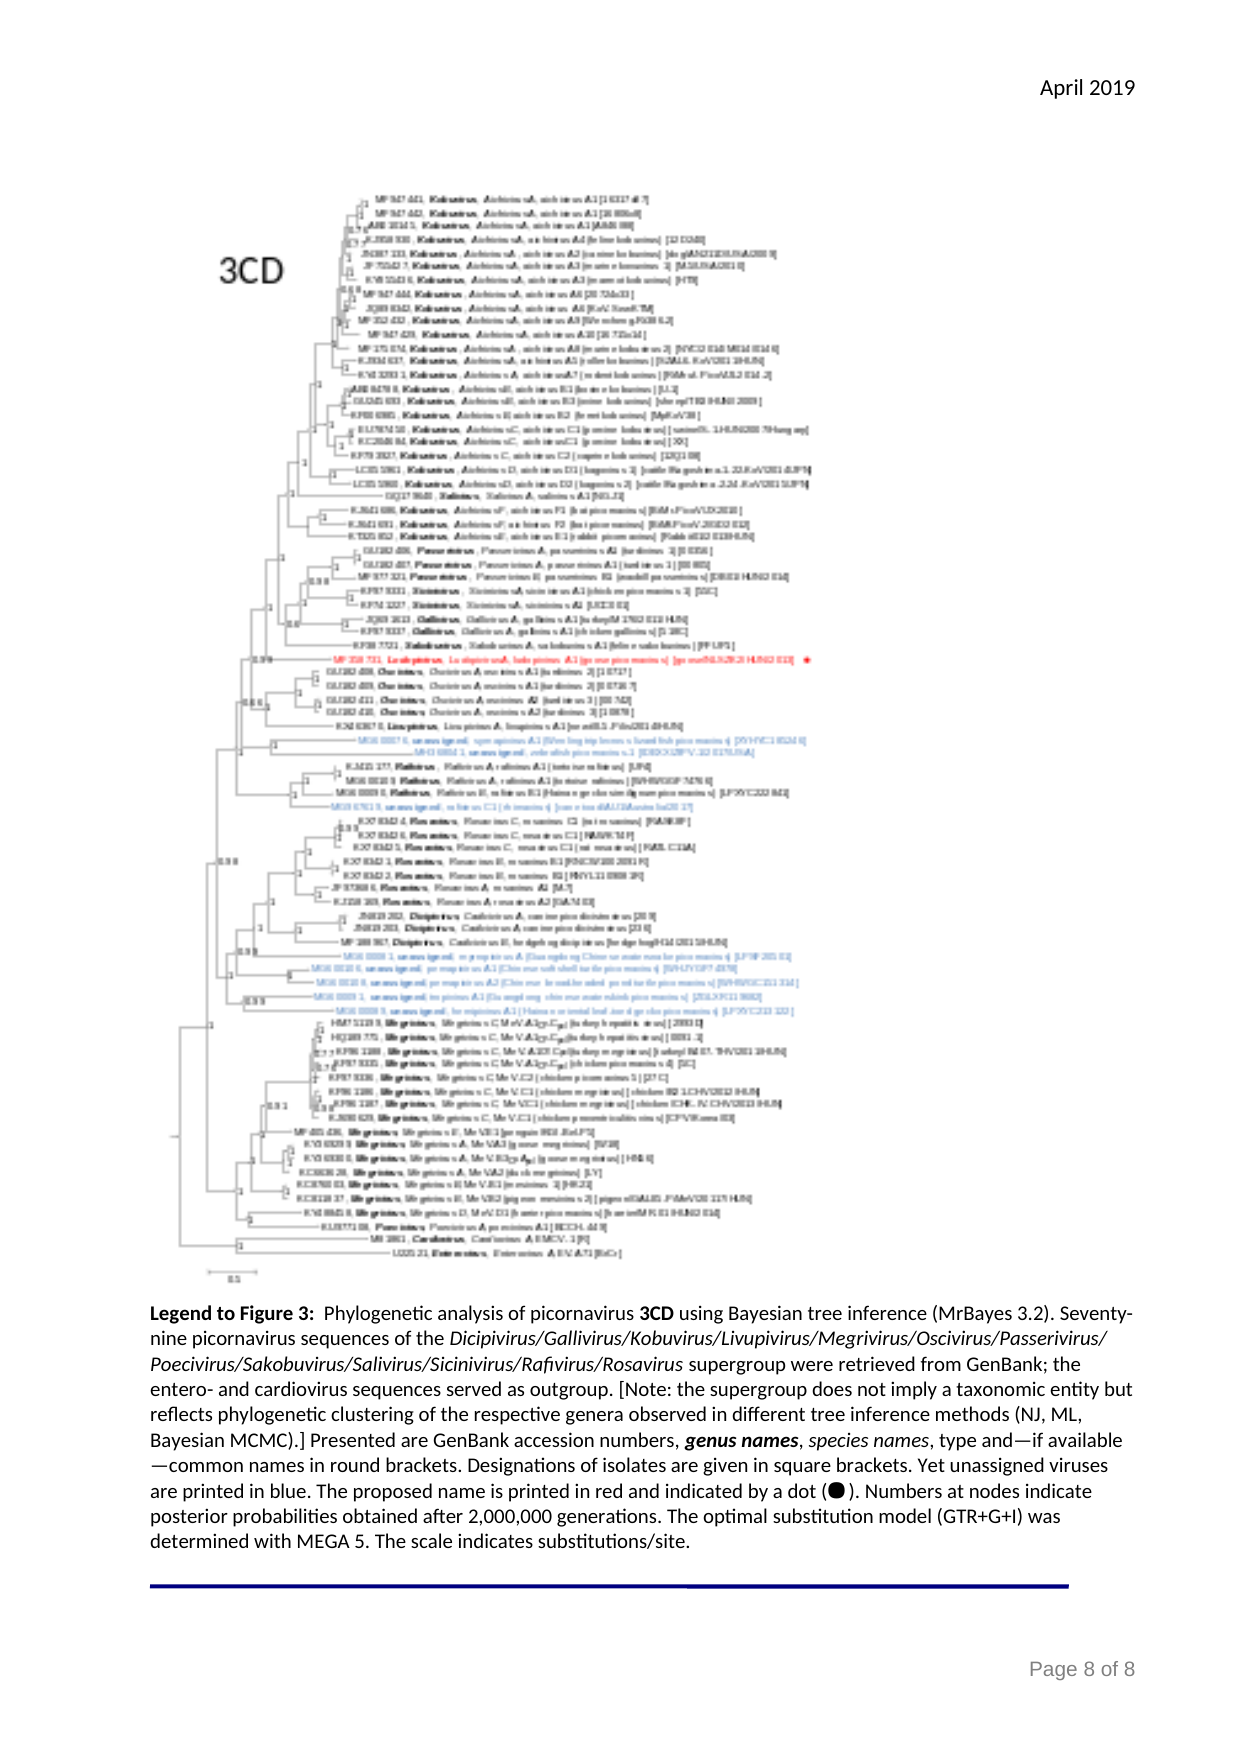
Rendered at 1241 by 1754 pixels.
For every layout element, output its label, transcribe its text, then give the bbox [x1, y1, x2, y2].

text Legend to Figure 3: Phylogenetic analysis of picornavirus 3CD using Bayesian tree inference (MrBayes 3.2). Seventy-nine picornavirus sequences of the Dicipivirus/Gallivirus/Kobuvirus/Livupivirus/Megrivirus/Oscivirus/Passerivirus/ Poecivirus/Sakobuvirus/Salivirus/Sicinivirus/Rafivirus/Rosavirus supergroup were retrieved from GenBank; the entero- and cardiovirus sequences served as outgroup. [Note: the supergroup does not imply a taxonomic entity but reflects phylogenetic clustering of the respective genera observed in different tree inference methods (NJ, ML, Bayesian MCMC).] Presented are GenBank accession numbers, genus names, species names, type and—if available—common names in round brackets. Designations of isolates are given in square brackets. Yet unassigned viruses are printed in blue. The proposed name is printed in red and indicated by a dot (). Numbers at nodes indicate posterior probabilities obtained after 2,000,000 generations. The optimal substitution model (GTR+G+I) was determined with MEGA 5. The scale indicates substitutions/site. [150, 1300, 1135, 1554]
